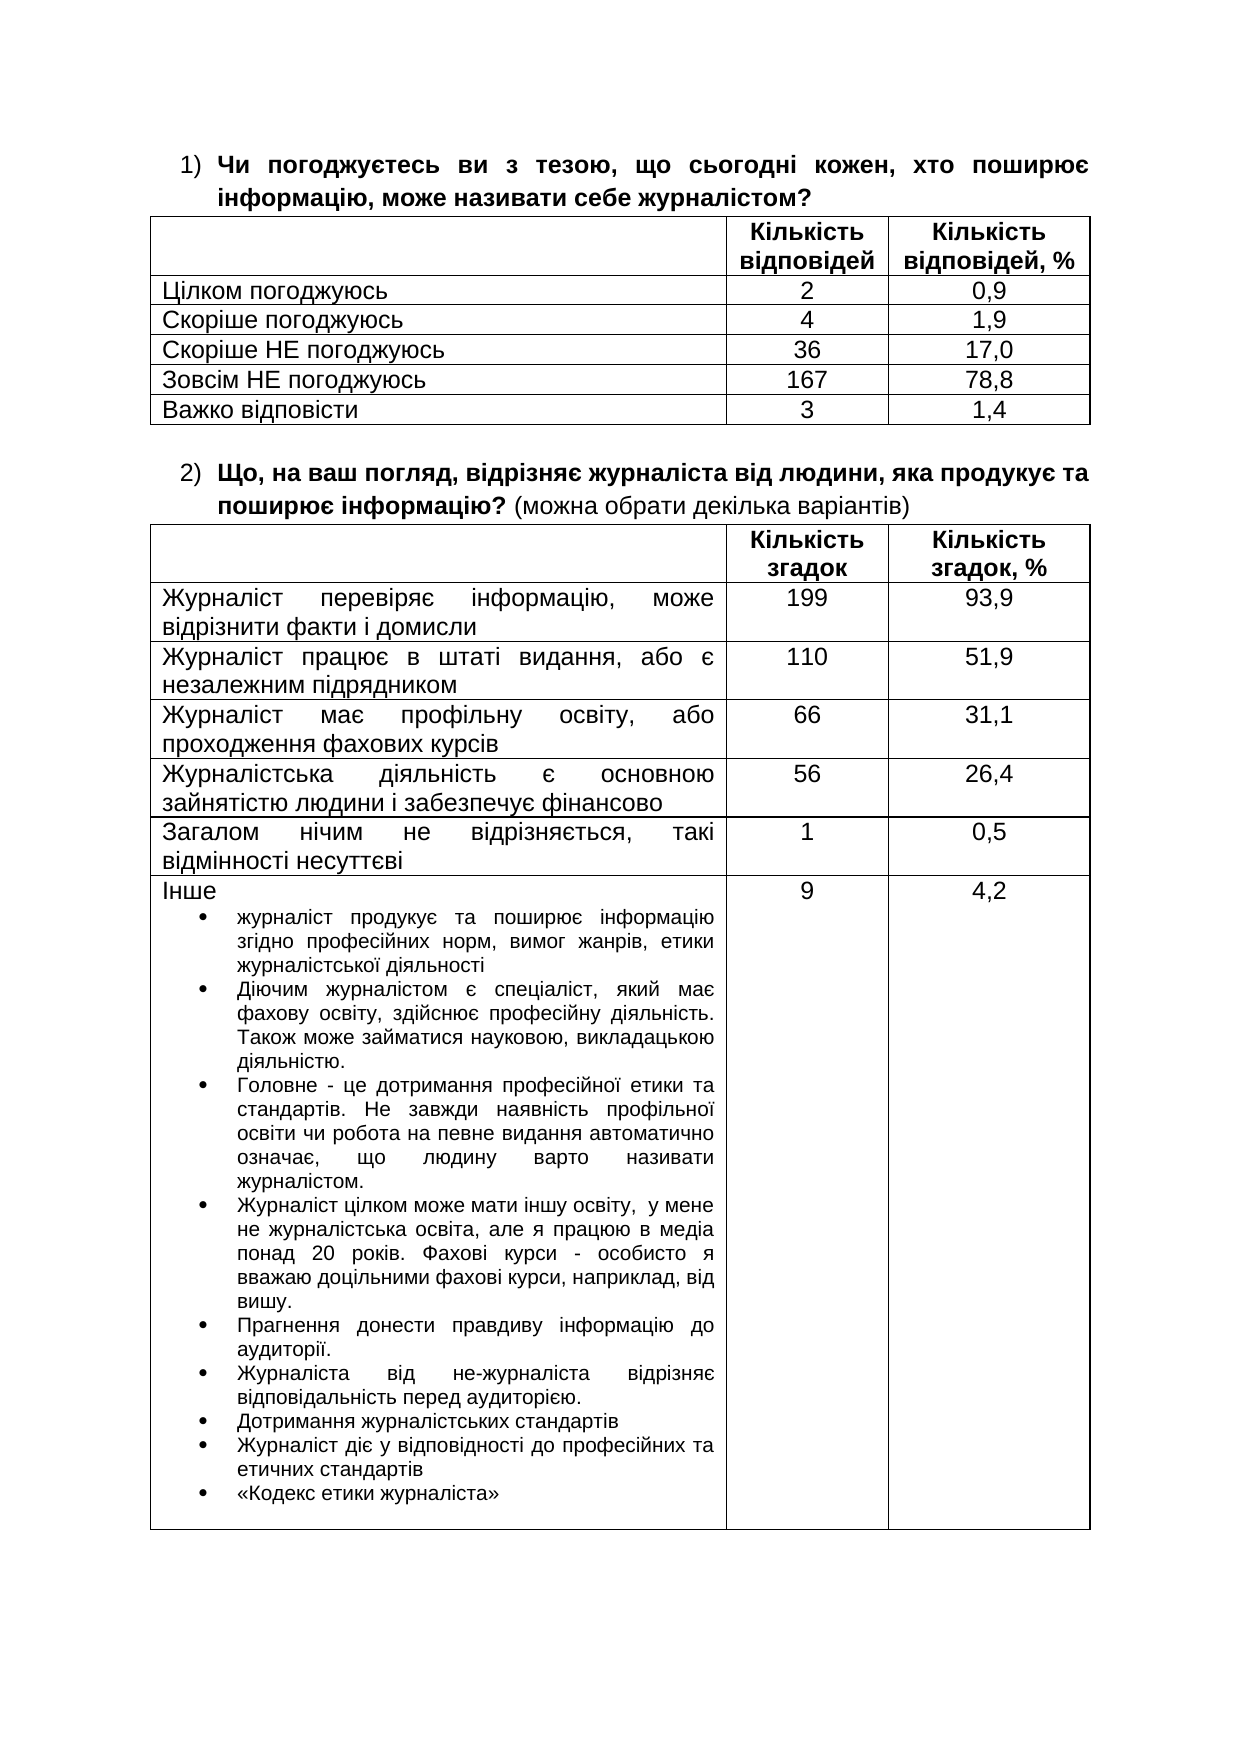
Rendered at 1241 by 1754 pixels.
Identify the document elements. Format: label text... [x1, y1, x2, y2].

table_cell 199 [727, 583, 888, 641]
table_cell Журналістська діяльність є основною зайнятістю людини і забезпечує фінансово [151, 759, 726, 816]
table_cell Журналіст має профільну освіту, або проходження фахових курсів [151, 700, 726, 758]
table_cell 2 [727, 276, 888, 304]
table_cell 36 [727, 335, 888, 364]
table_cell Цілком погоджуюсь [151, 276, 726, 304]
table_header Кількість згадок, % [889, 525, 1089, 582]
table_header [151, 525, 726, 582]
table_header Кількість відповідей [727, 217, 888, 274]
table_cell Зовсім НЕ погоджуюсь [151, 365, 726, 394]
table_cell 4 [727, 305, 888, 334]
table_cell Загалом нічим не відрізняється, такі відмінності несуттєві [151, 818, 726, 875]
table_cell 56 [727, 759, 888, 816]
table_cell 31,1 [889, 700, 1089, 758]
table_cell 110 [727, 642, 888, 699]
table_cell 1,4 [889, 395, 1089, 423]
table_cell Інше журналіст продукує та поширює інформацію згідно професійних норм, вимог жанрів, етики журналістської діяльності Діючим журналістом є спеціаліст, який має фахову освіту, здійснює професійну діяльність. Також може займатися науковою, викладацькою діяльністю. Головне - це дотримання професійної етики та стандартів. Не завжди наявність профільної освіти чи робота на певне видання автоматично означає, що людину варто називати журналістом. Журналіст цілком може мати іншу освіту, у мене не журналістська освіта, але я працюю в медіа понад 20 років. Фахові курси - особисто я вважаю доцільними фахові курси, наприклад, від вишу. Прагнення донести правдиву інформацію до аудиторії. Журналіста від не-журналіста відрізняє відповідальність перед аудиторією. Дотримання журналістських стандартів Журналіст діє у відповідності до професійних та етичних стандартів «Кодекс етики журналіста» [151, 876, 726, 1528]
table_cell 3 [727, 395, 888, 423]
table_cell Скоріше НЕ погоджуюсь [151, 335, 726, 364]
table_cell 0,5 [889, 818, 1089, 875]
table_header [151, 217, 726, 274]
table_cell Журналіст працює в штаті видання, або є незалежним підрядником [151, 642, 726, 699]
table_cell 9 [727, 876, 888, 1528]
table_cell 78,8 [889, 365, 1089, 394]
list Що, на ваш погляд, відрізняє журналіста від людини, яка продукує та поширює інформацію? (можна обрати декілька варіантів) [179, 458, 1090, 519]
table_cell 167 [727, 365, 888, 394]
table_cell 1 [727, 818, 888, 875]
table_header Кількість згадок [727, 525, 888, 582]
table_cell 66 [727, 700, 888, 758]
table_header Кількість відповідей, % [889, 217, 1089, 274]
table_cell Важко відповісти [151, 395, 726, 423]
list Чи погоджуєтесь ви з тезою, що сьогодні кожен, хто поширює інформацію, може називати себе журналістом? [179, 150, 1090, 212]
table_cell 1,9 [889, 305, 1089, 334]
table_cell 26,4 [889, 759, 1089, 816]
table_cell 93,9 [889, 583, 1089, 641]
table_cell 51,9 [889, 642, 1089, 699]
table_cell 17,0 [889, 335, 1089, 364]
table_cell 4,2 [889, 876, 1089, 1528]
table_cell Скоріше погоджуюсь [151, 305, 726, 334]
table_cell Журналіст перевіряє інформацію, може відрізнити факти і домисли [151, 583, 726, 641]
table_cell 0,9 [889, 276, 1089, 304]
